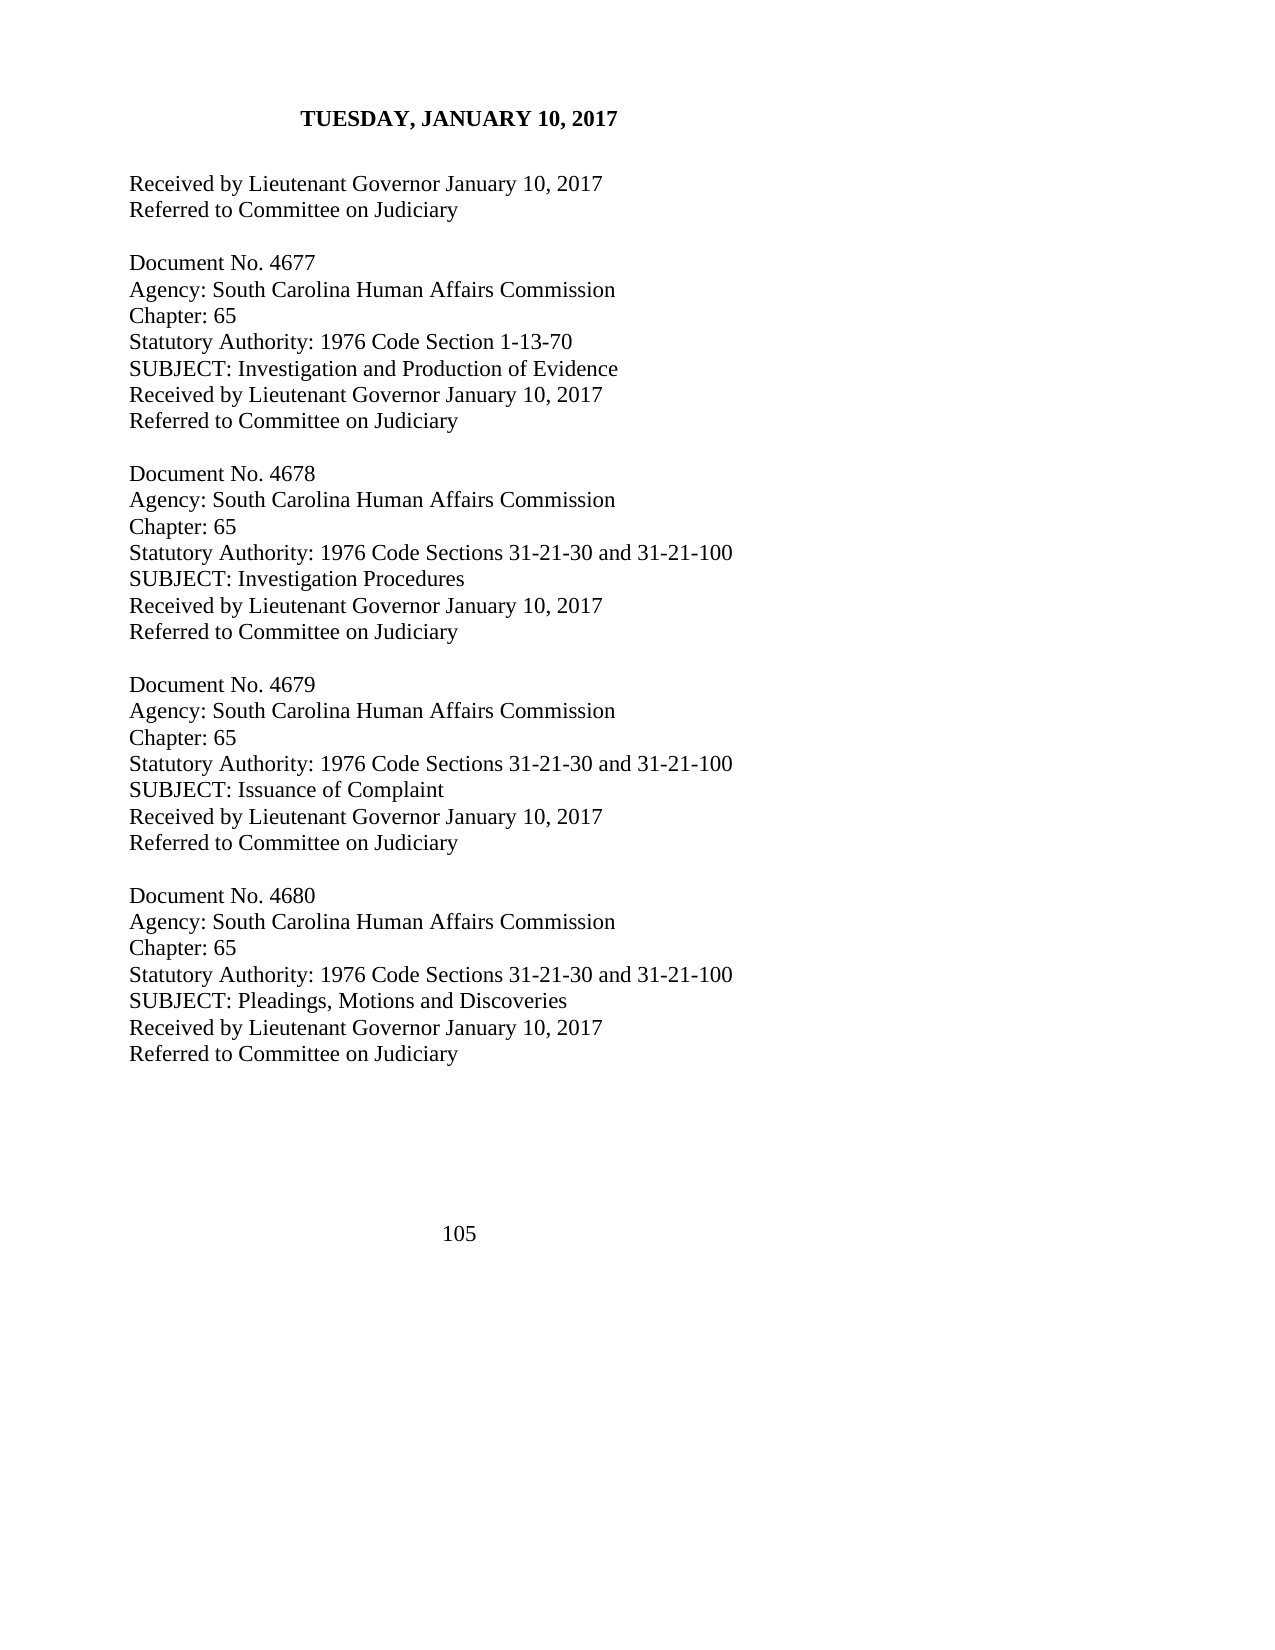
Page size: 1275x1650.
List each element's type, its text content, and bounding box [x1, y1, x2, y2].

text Referred to Committee on Judiciary [129, 1040, 789, 1066]
text Chapter: 65 [129, 724, 789, 750]
text Received by Lieutenant Governor January 10, 2017 [129, 1013, 789, 1040]
text Received by Lieutenant Governor January 10, 2017 [129, 803, 789, 829]
text Agency: South Carolina Human Affairs Commission [129, 908, 789, 934]
text Referred to Committee on Judiciary [129, 197, 789, 223]
text Received by Lieutenant Governor January 10, 2017 [129, 381, 789, 407]
text SUBJECT: Investigation and Production of Evidence [129, 355, 789, 381]
text Referred to Committee on Judiciary [129, 618, 789, 644]
text Chapter: 65 [129, 302, 789, 328]
text SUBJECT: Pleadings, Motions and Discoveries [129, 987, 789, 1013]
text Document No. 4680 [129, 882, 789, 908]
text Agency: South Carolina Human Affairs Commission [129, 486, 789, 513]
text Chapter: 65 [129, 934, 789, 961]
text Received by Lieutenant Governor January 10, 2017 [129, 592, 789, 618]
text Agency: South Carolina Human Affairs Commission [129, 697, 789, 724]
text Chapter: 65 [129, 513, 789, 539]
text Statutory Authority: 1976 Code Sections 31-21-30 and 31-21-100 [129, 539, 789, 566]
text Document No. 4677 [129, 249, 789, 276]
text Statutory Authority: 1976 Code Sections 31-21-30 and 31-21-100 [129, 961, 789, 987]
text Document No. 4678 [129, 460, 789, 486]
text Referred to Committee on Judiciary [129, 407, 789, 434]
text Statutory Authority: 1976 Code Sections 31-21-30 and 31-21-100 [129, 750, 789, 776]
text Received by Lieutenant Governor January 10, 2017 [129, 170, 789, 197]
text SUBJECT: Issuance of Complaint [129, 776, 789, 803]
text SUBJECT: Investigation Procedures [129, 566, 789, 592]
text Document No. 4679 [129, 671, 789, 697]
text Agency: South Carolina Human Affairs Commission [129, 276, 789, 302]
text Referred to Committee on Judiciary [129, 829, 789, 855]
text Statutory Authority: 1976 Code Section 1-13-70 [129, 328, 789, 355]
